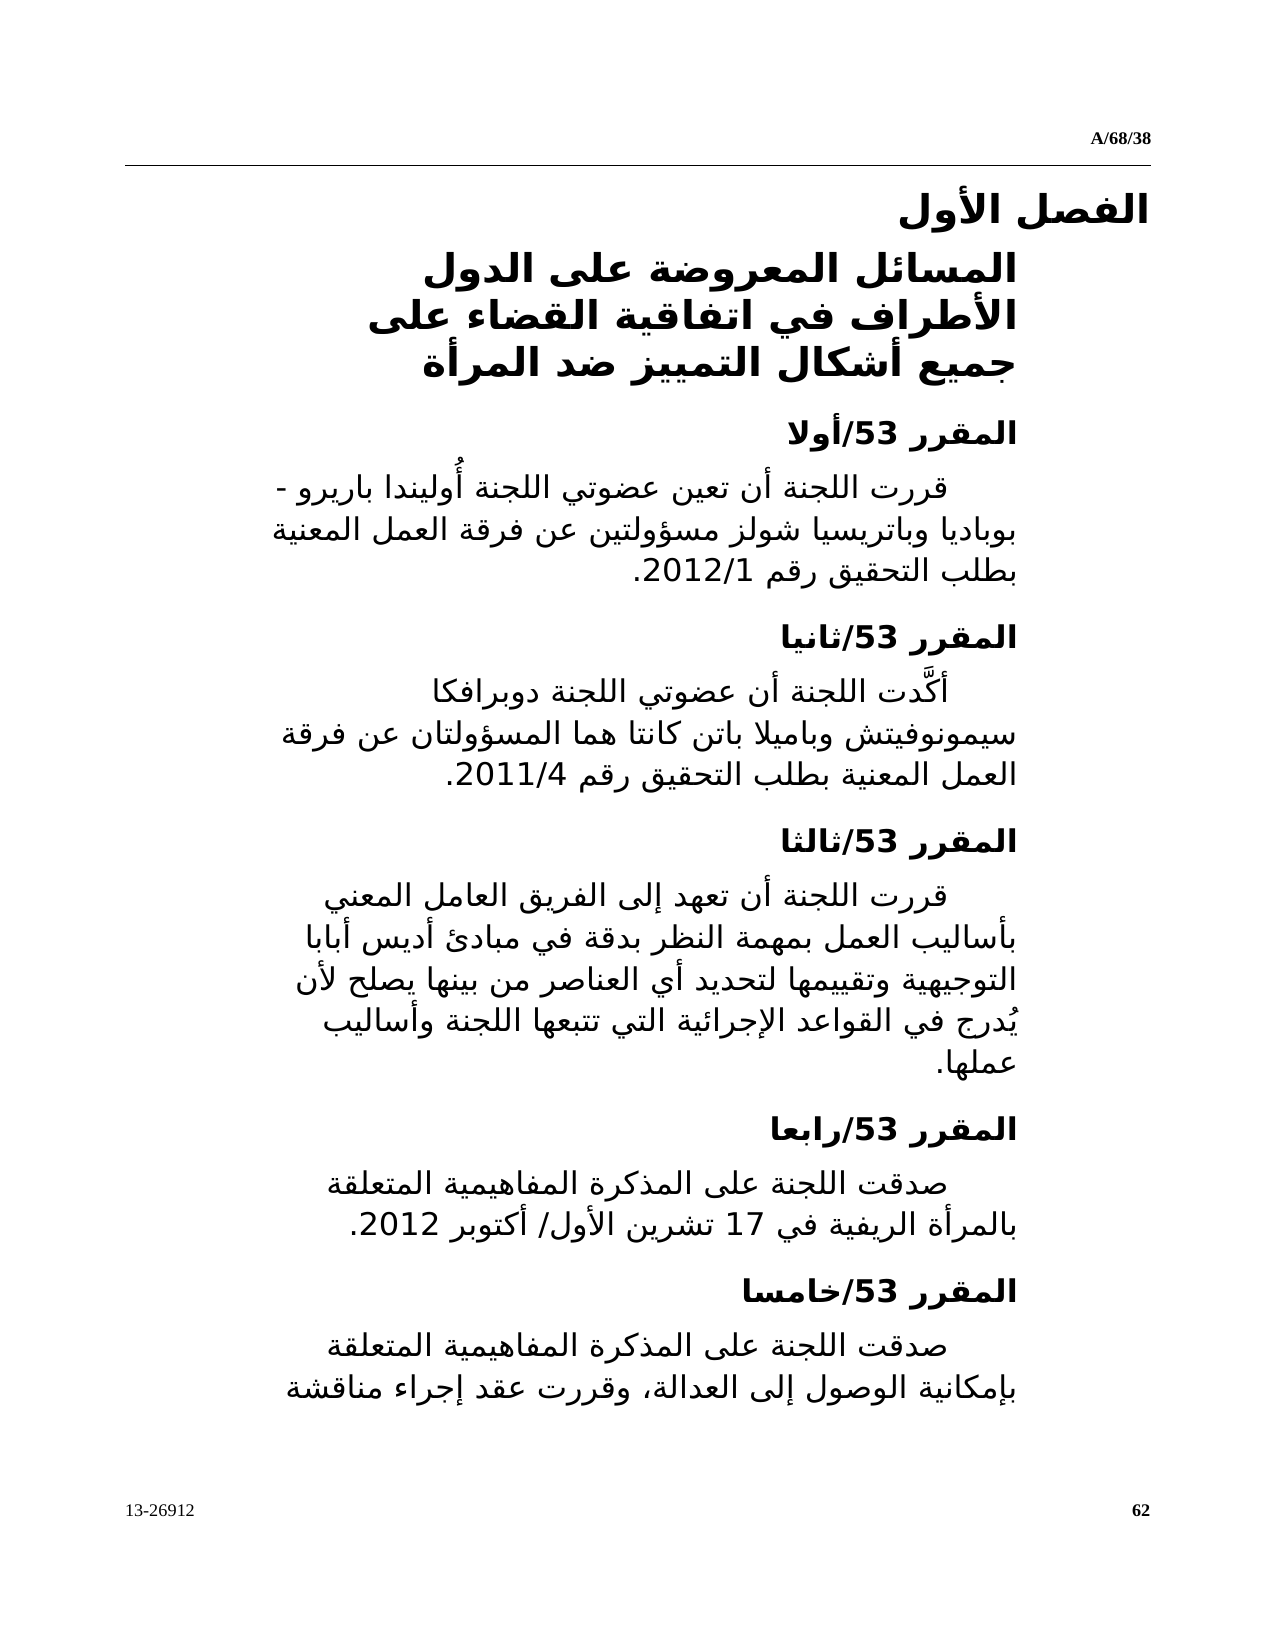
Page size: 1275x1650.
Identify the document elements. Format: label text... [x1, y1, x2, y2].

text قررت اللجنة أن تعهد إلى الفريق العامل المعني بأساليب العمل بمهمة النظر بدقة في مبادئ أديس أبابا التوجيهية وتقييمها لتحديد أي العناصر من بينها يصلح لأن يُدرج في القواعد الإجرائية التي تتبعها اللجنة وأساليب عملها. [257, 873, 1018, 1082]
text أكَّدت اللجنة أن عضوتي اللجنة دوبرافكا سيمونوفيتش وباميلا باتن كانتا هما المسؤولتان عن فرقة العمل المعنية بطلب التحقيق رقم 2011/4. [257, 669, 1018, 794]
text المقرر 53/ثانيا [257, 615, 1150, 657]
text المقرر 53/أولا [257, 411, 1150, 452]
text الفصل الأول [257, 186, 1150, 233]
text صدقت اللجنة على المذكرة المفاهيمية المتعلقة بالمرأة الريفية في 17 تشرين الأول/ أكتوبر 2012. [257, 1161, 1018, 1244]
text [257, 1323, 1018, 1407]
text المقرر 53/خامسا [257, 1269, 1150, 1311]
text قررت اللجنة أن تعين عضوتي اللجنة أُوليندا باريرو - بوباديا وباتريسيا شولز مسؤولتين عن فرقة العمل المعنية بطلب التحقيق رقم 2012/1. [257, 465, 1018, 590]
text المقرر 53/ثالثا [257, 819, 1150, 861]
text المقرر 53/رابعا [257, 1107, 1150, 1148]
text المسائل المعروضة على الدول الأطراف في اتفاقية القضاء على جميع أشكال التمييز ضد المرأة [257, 245, 1150, 386]
